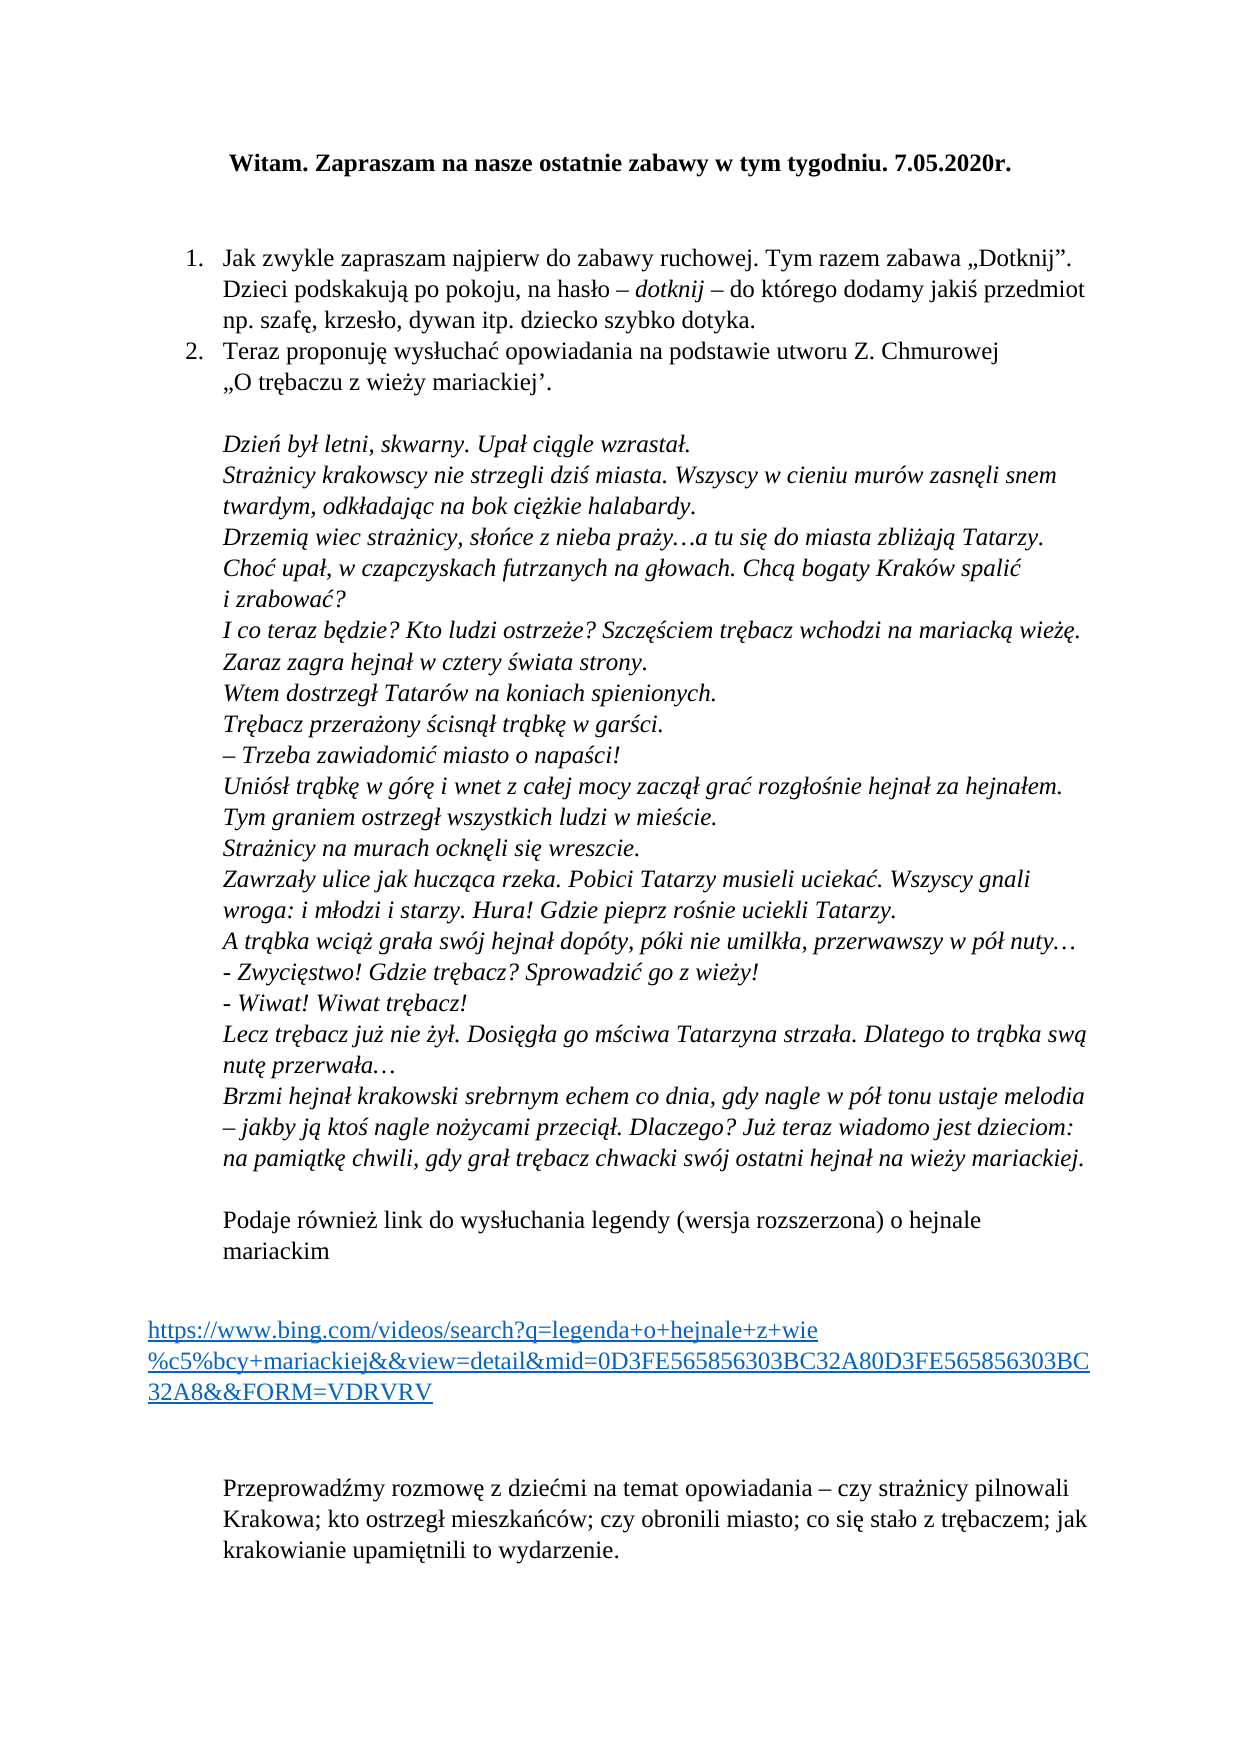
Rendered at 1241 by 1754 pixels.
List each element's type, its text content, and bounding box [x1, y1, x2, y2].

list Teraz proponuję wysłuchać opowiadania na podstawie utworu Z. Chmurowej „O trębaczu z wieży mariackiej’. [185, 336, 1093, 396]
text https://www.bing.com/videos/search?q=legenda+o+hejnale+z+wie%c5%bcy+mariackiej&&view=detail&mid=0D3FE565856303BC32A80D3FE565856303BC32A8&&FORM=VDRVRV [148, 1315, 1093, 1406]
list Przeprowadźmy rozmowę z dziećmi na temat opowiadania – czy strażnicy pilnowali Krakowa; kto ostrzegł mieszkańców; czy obronili miasto; co się stało z trębaczem; jak krakowianie upamiętnili to wydarzenie. [223, 1473, 1093, 1563]
list Podaje również link do wysłuchania legendy (wersja rozszerzona) o hejnale mariackim [223, 1205, 1093, 1265]
list Jak zwykle zapraszam najpierw do zabawy ruchowej. Tym razem zabawa „Dotknij”. Dzieci podskakują po pokoju, na hasło – dotknij – do którego dodamy jakiś przedmiot np. szafę, krzesło, dywan itp. dziecko szybko dotyka. [185, 243, 1093, 334]
text Witam. Zapraszam na nasze ostatnie zabawy w tym tygodniu. 7.05.2020r. [148, 148, 1093, 176]
list Dzień był letni, skwarny. Upał ciągle wzrastał. Strażnicy krakowscy nie strzegli dziś miasta. Wszyscy w cieniu murów zasnęli snem twardym, odkładając na bok ciężkie halabardy. Drzemią wiec strażnicy, słońce z nieba praży…a tu się do miasta zbliżają Tatarzy. Choć upał, w czapczyskach futrzanych na głowach. Chcą bogaty Kraków spalić i zrabować? I co teraz będzie? Kto ludzi ostrzeże? Szczęściem trębacz wchodzi na mariacką wieżę. Zaraz zagra hejnał w cztery świata strony. Wtem dostrzegł Tatarów na koniach spienionych. Trębacz przerażony ścisnął trąbkę w garści. – Trzeba zawiadomić miasto o napaści! Uniósł trąbkę w górę i wnet z całej mocy zaczął grać rozgłośnie hejnał za hejnałem. Tym graniem ostrzegł wszystkich ludzi w mieście. Strażnicy na murach ocknęli się wreszcie. Zawrzały ulice jak hucząca rzeka. Pobici Tatarzy musieli uciekać. Wszyscy gnali wroga: i młodzi i starzy. Hura! Gdzie pieprz rośnie uciekli Tatarzy. A trąbka wciąż grała swój hejnał dopóty, póki nie umilkła, przerwawszy w pół nuty… - Zwycięstwo! Gdzie trębacz? Sprowadzić go z wieży! - Wiwat! Wiwat trębacz! Lecz trębacz już nie żył. Dosięgła go mściwa Tatarzyna strzała. Dlatego to trąbka swą nutę przerwała… Brzmi hejnał krakowski srebrnym echem co dnia, gdy nagle w pół tonu ustaje melodia – jakby ją ktoś nagle nożycami przeciął. Dlaczego? Już teraz wiadomo jest dzieciom: na pamiątkę chwili, gdy grał trębacz chwacki swój ostatni hejnał na wieży mariackiej. [223, 429, 1093, 1172]
